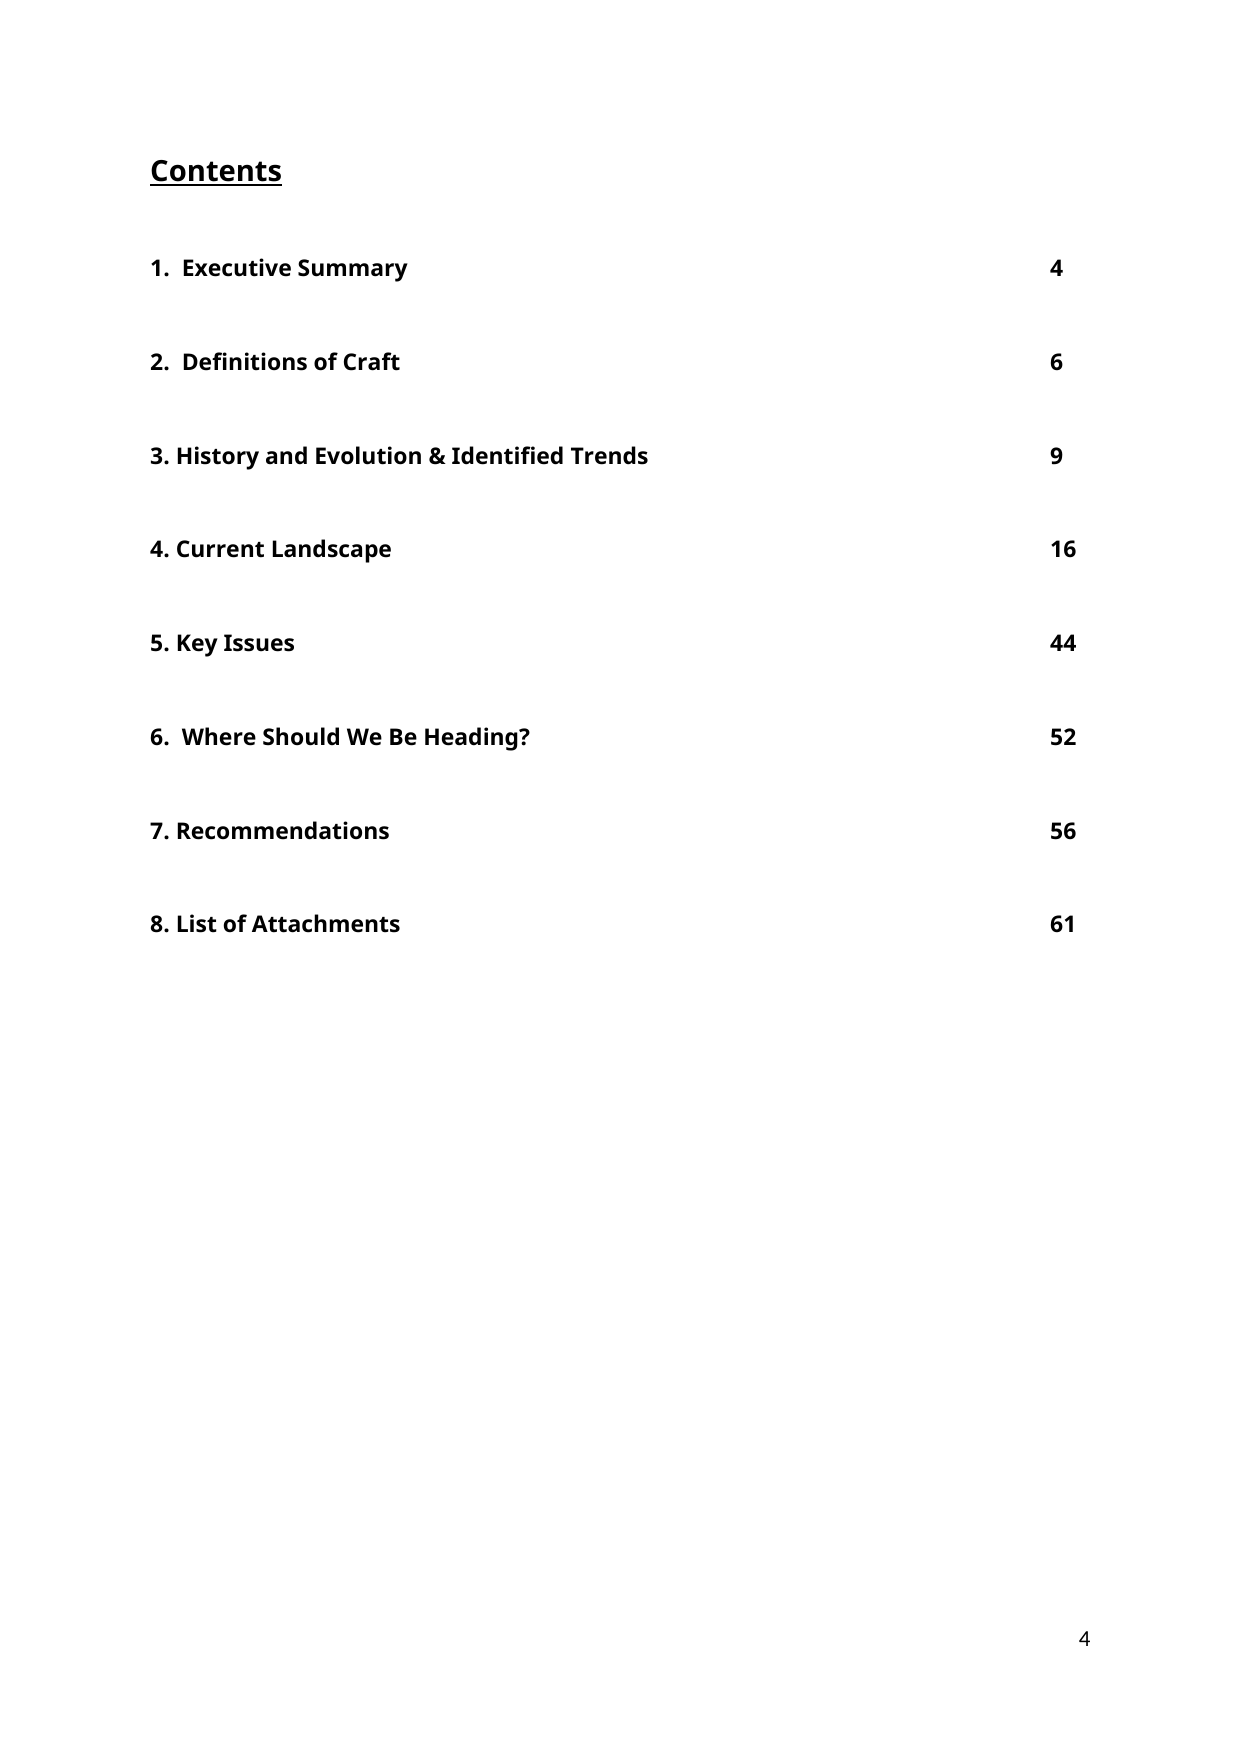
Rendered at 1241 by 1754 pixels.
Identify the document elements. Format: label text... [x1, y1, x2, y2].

text 3. History and Evolution & Identified Trends 9 [150, 440, 1090, 471]
text Contents [150, 150, 1090, 190]
text 4. Current Landscape 16 [150, 533, 1090, 565]
text 7. Recommendations 56 [150, 815, 1090, 846]
text 6. Where Should We Be Heading? 52 [150, 721, 1090, 752]
text 1. Executive Summary 4 [150, 252, 1090, 283]
text 8. List of Attachments 61 [150, 908, 1090, 940]
text 5. Key Issues 44 [150, 627, 1090, 658]
text 2. Definitions of Craft 6 [150, 346, 1090, 377]
